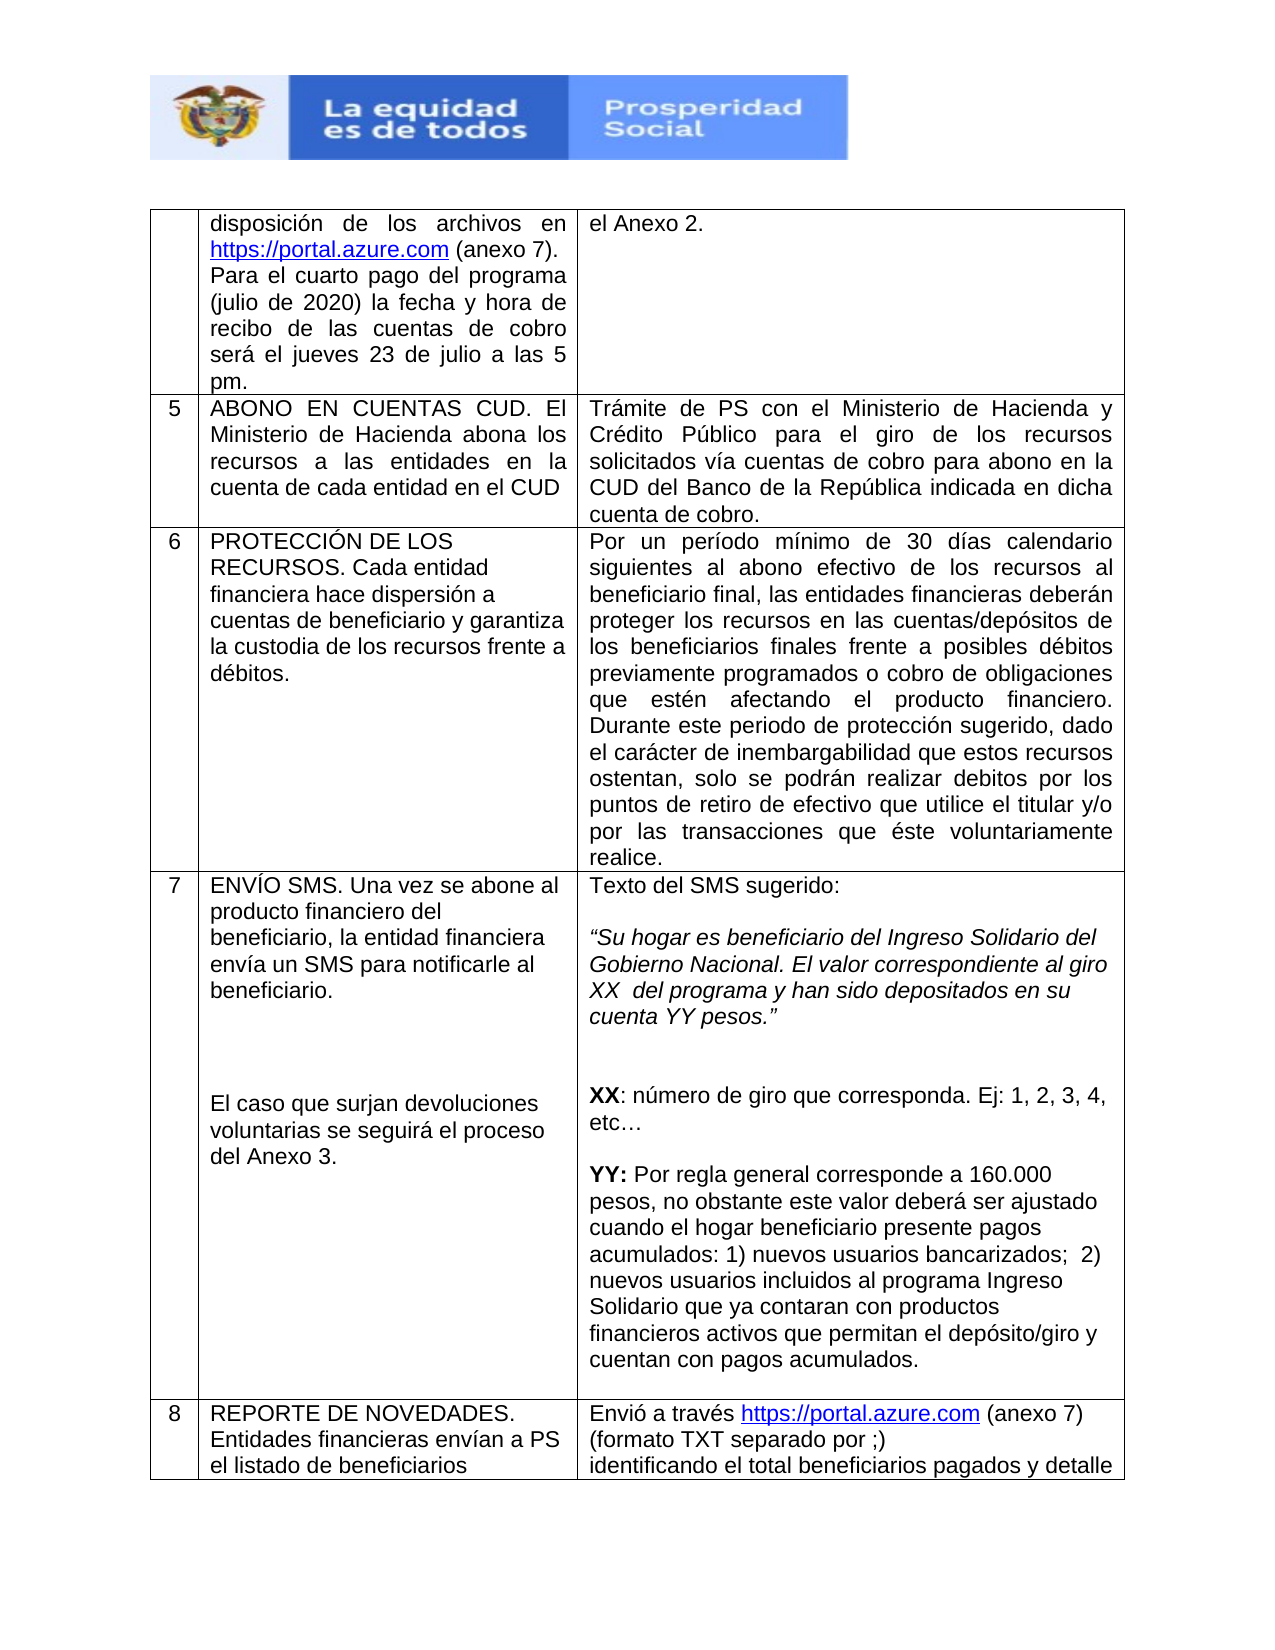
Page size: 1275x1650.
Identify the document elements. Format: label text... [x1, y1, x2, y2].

table_cell 5 [151, 395, 198, 527]
table_cell 8 [151, 1400, 198, 1479]
table_cell Texto del SMS sugerido: “Su hogar es beneficiario del Ingreso Solidario del Gobierno Nacional. El valor correspondiente al giro XX del programa y han sido depositados en su cuenta YY pesos.” XX: número de giro que corresponda. Ej: 1, 2, 3, 4, etc… YY: Por regla general corresponde a 160.000 pesos, no obstante este valor deberá ser ajustado cuando el hogar beneficiario presente pagos acumulados: 1) nuevos usuarios bancarizados; 2) nuevos usuarios incluidos al programa Ingreso Solidario que ya contaran con productos financieros activos que permitan el depósito/giro y cuentan con pagos acumulados. [578, 872, 1124, 1399]
table_cell Por un período mínimo de 30 días calendario siguientes al abono efectivo de los recursos al beneficiario final, las entidades financieras deberán proteger los recursos en las cuentas/depósitos de los beneficiarios finales frente a posibles débitos previamente programados o cobro de obligaciones que estén afectando el producto financiero. Durante este periodo de protección sugerido, dado el carácter de inembargabilidad que estos recursos ostentan, solo se podrán realizar debitos por los puntos de retiro de efectivo que utilice el titular y/o por las transacciones que éste voluntariamente realice. [578, 528, 1124, 871]
table_cell PROTECCIÓN DE LOS RECURSOS. Cada entidad financiera hace dispersión a cuentas de beneficiario y garantiza la custodia de los recursos frente a débitos. [199, 528, 577, 871]
table_cell ENVÍO SMS. Una vez se abone al producto financiero del beneficiario, la entidad financiera envía un SMS para notificarle al beneficiario. El caso que surjan devoluciones voluntarias se seguirá el proceso del Anexo 3. [199, 872, 577, 1399]
table_cell ABONO EN CUENTAS CUD. El Ministerio de Hacienda abona los recursos a las entidades en la cuenta de cada entidad en el CUD [199, 395, 577, 527]
table_cell 4 [151, 210, 198, 394]
table_cell 7 [151, 872, 198, 1399]
picture [150, 75, 849, 160]
table_cell 6 [151, 528, 198, 871]
table_cell Trámite de PS con el Ministerio de Hacienda y Crédito Público para el giro de los recursos solicitados vía cuentas de cobro para abono en la CUD del Banco de la República indicada en dicha cuenta de cobro. [578, 395, 1124, 527]
